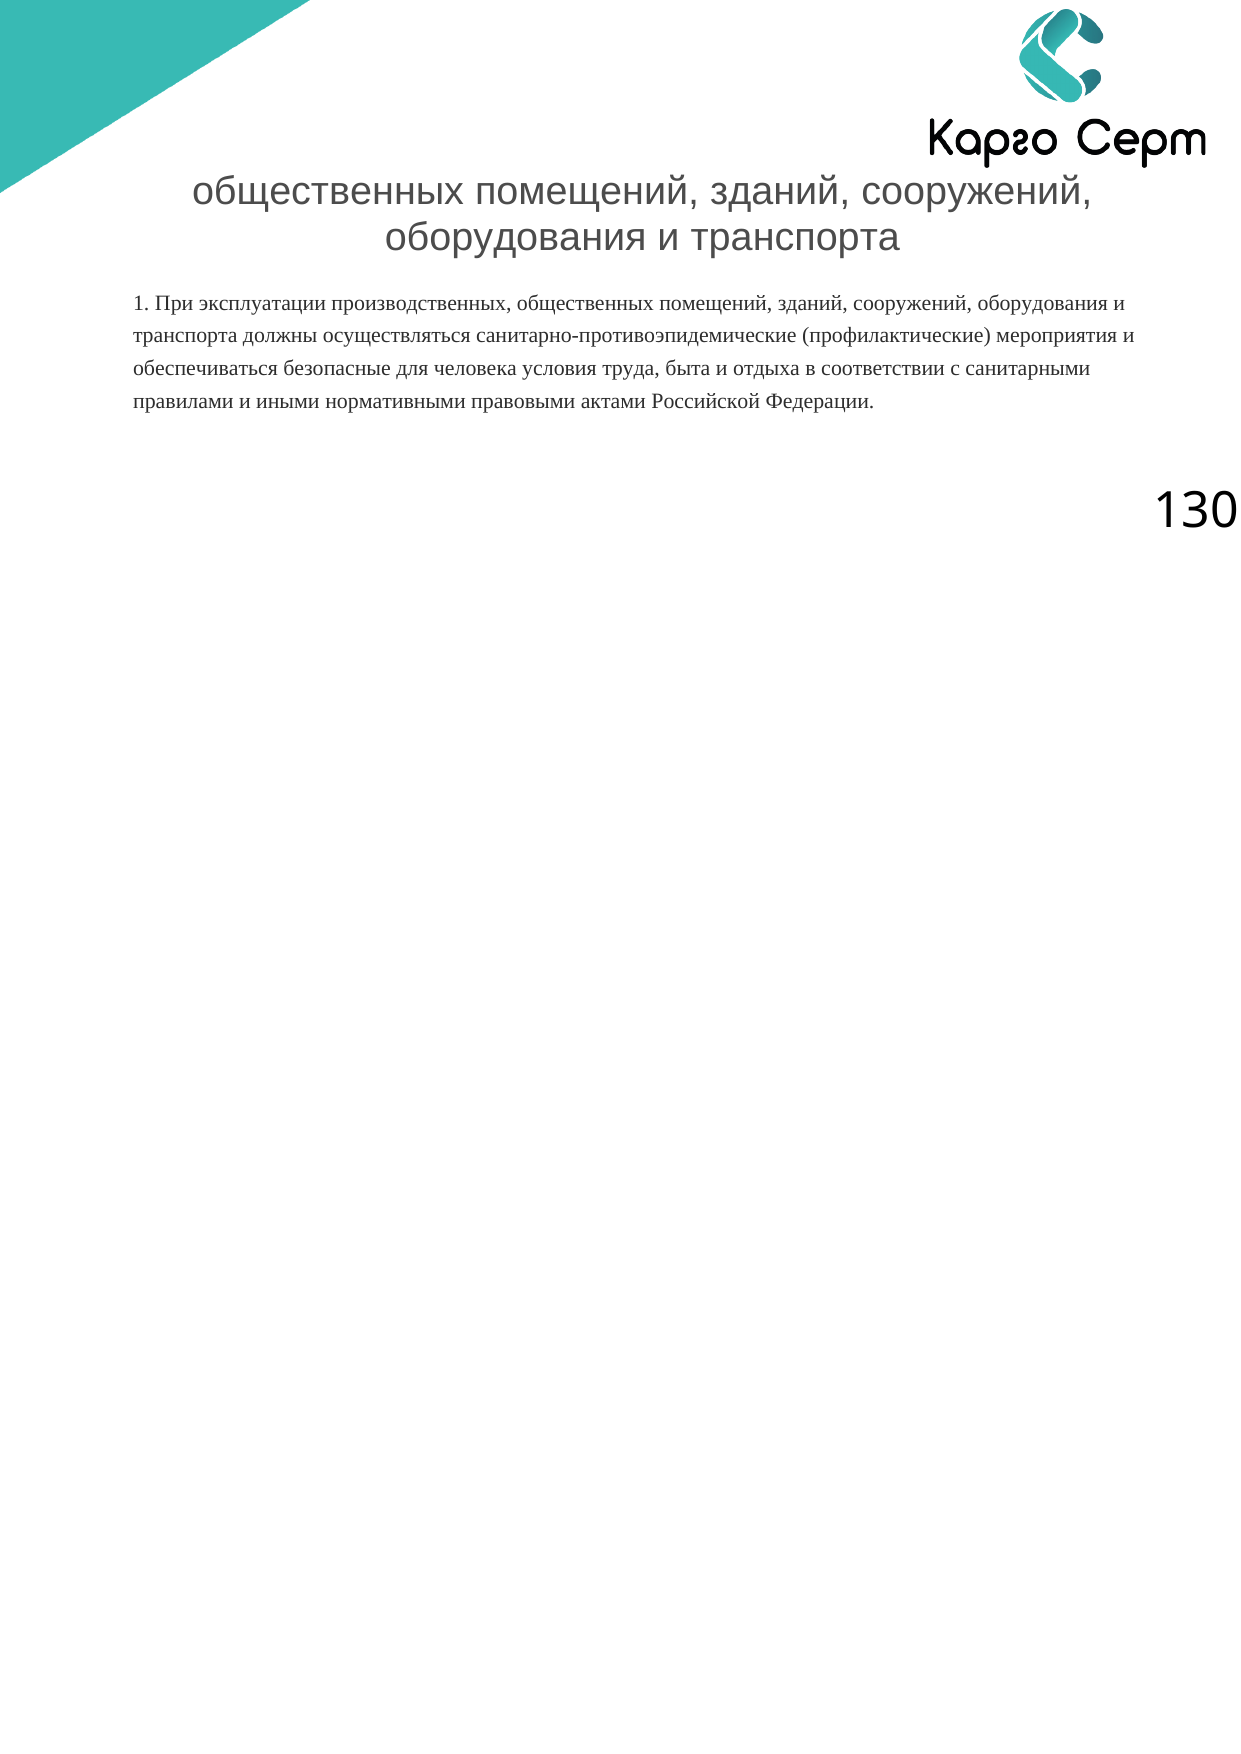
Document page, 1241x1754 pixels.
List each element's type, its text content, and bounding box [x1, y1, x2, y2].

picture [0, 0, 311, 195]
text 1. При эксплуатации производственных, общественных помещений, зданий, сооружений, оборудования и транспорта должны осуществляться санитарно-противоэпидемические (профилактические) мероприятия и обеспечиваться безопасные для человека условия труда, быта и отдыха в соответствии с санитарными правилами и иными нормативными правовыми актами Российской Федерации. [133, 282, 1152, 413]
picture [929, 9, 1206, 168]
text Статья 24. Санитарно-эпидемиологические требования к эксплуатации производственных, общественных помещений, зданий, сооружений, оборудования и транспорта [133, 118, 1152, 258]
